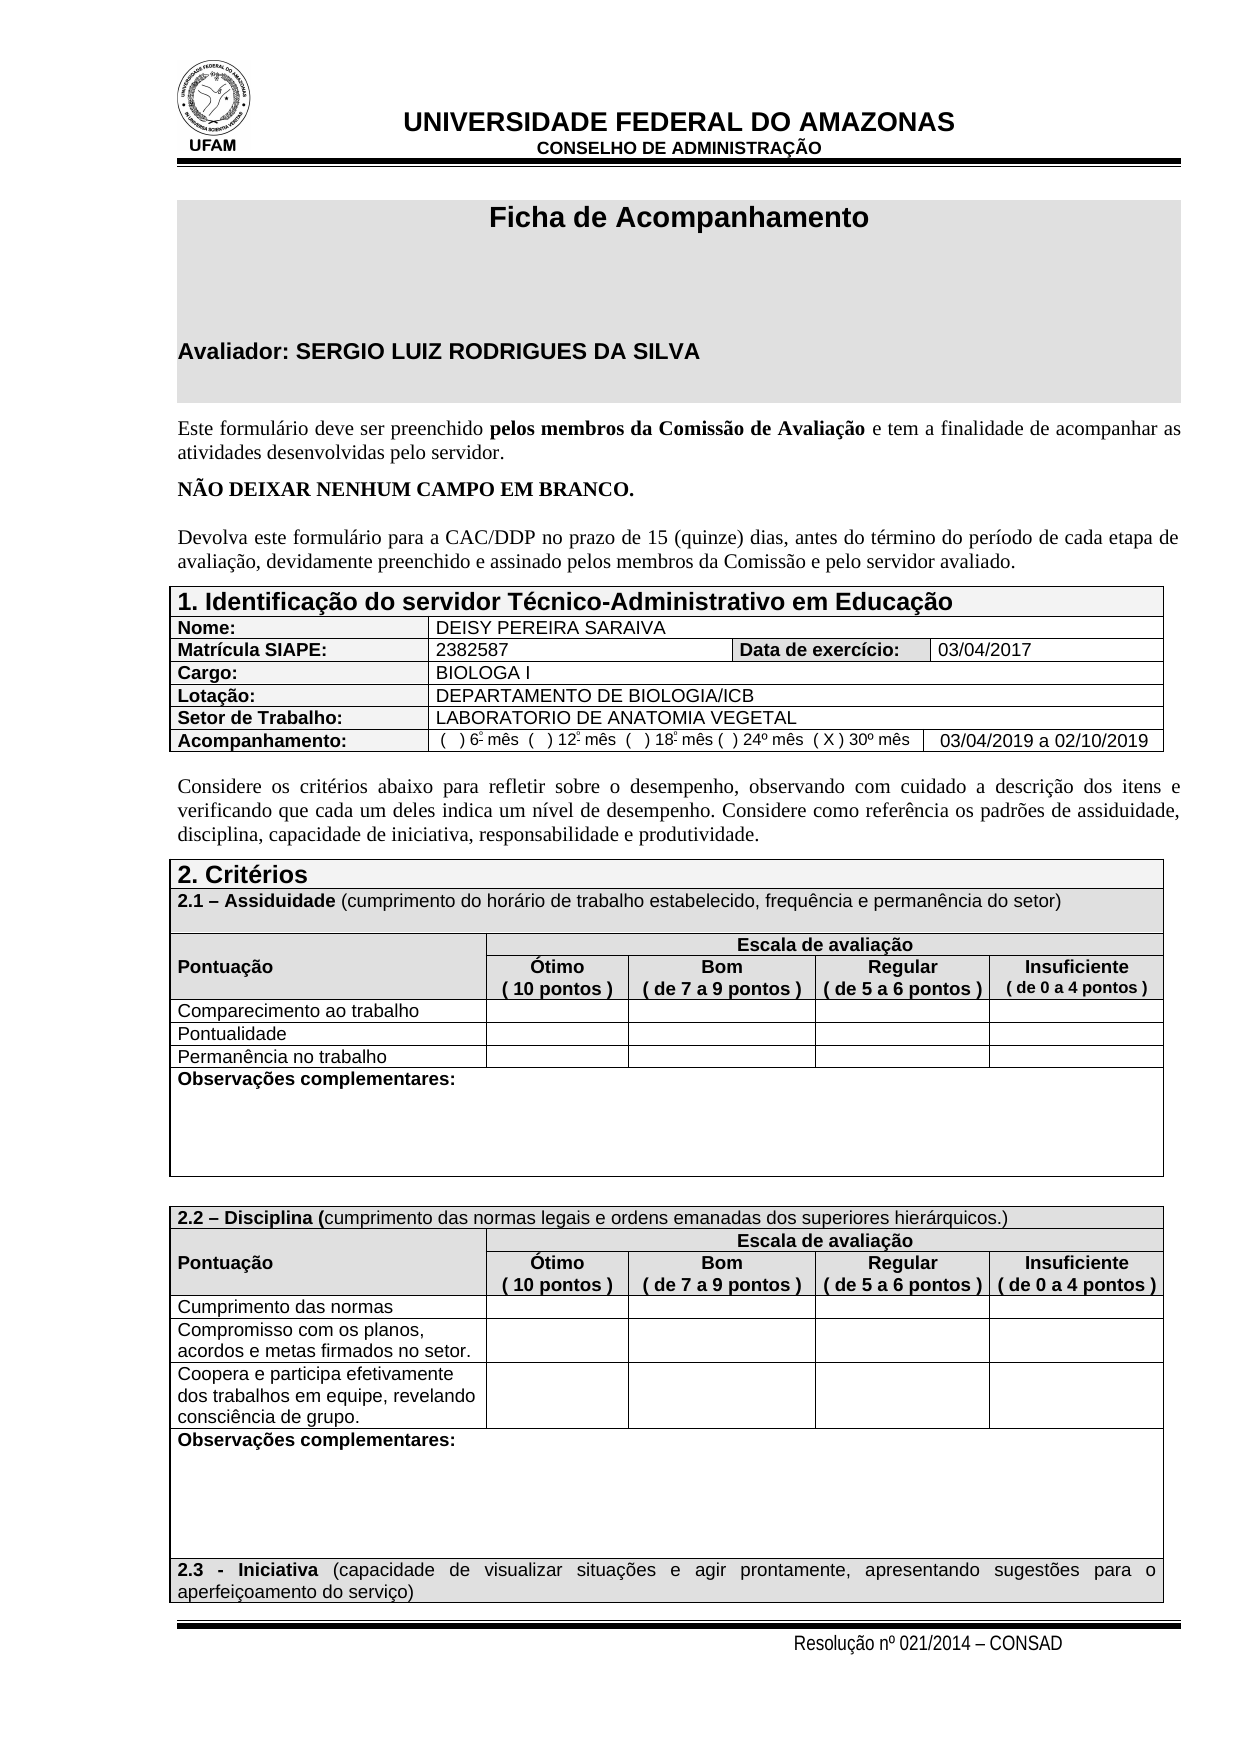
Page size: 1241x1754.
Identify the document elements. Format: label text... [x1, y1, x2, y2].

table_cell Regular ( de 5 a 6 pontos ) [816, 1252, 989, 1295]
text Devolva este formulário para a CAC/DDP no prazo de 15 (quinze) dias, antes do término do período de cada etapa de avaliação, devidamente preenchido e assinado pelos membros da Comissão e pelo servidor avaliado. [177, 525, 1181, 573]
table_cell Pontuação [171, 1229, 486, 1295]
table_cell [487, 1296, 628, 1318]
table_cell Insuficiente ( de 0 a 4 pontos ) [990, 1252, 1163, 1295]
text Avaliador: SERGIO LUIZ RODRIGUES DA SILVA [177, 338, 1181, 365]
table_cell [487, 1000, 628, 1022]
table_cell [816, 1319, 989, 1362]
table_cell Cargo: [171, 662, 428, 683]
table_cell Comparecimento ao trabalho [171, 1000, 486, 1022]
table_cell Ótimo ( 10 pontos ) [487, 956, 628, 999]
table_cell Permanência no trabalho [171, 1046, 486, 1067]
table_cell Bom ( de 7 a 9 pontos ) [629, 956, 815, 999]
table_cell [629, 1023, 815, 1044]
table_cell 2.1 – Assiduidade (cumprimento do horário de trabalho estabelecido, frequência e permanência do setor) [171, 889, 1163, 932]
table_cell Coopera e participa efetivamente dos trabalhos em equipe, revelando consciência de grupo. [171, 1363, 486, 1428]
table_cell Compromisso com os planos, acordos e metas firmados no setor. [171, 1319, 486, 1362]
table_cell [816, 1046, 989, 1067]
table_cell 03/04/2017 [931, 639, 1163, 661]
table_cell LABORATORIO DE ANATOMIA VEGETAL [429, 707, 1163, 729]
table_cell [990, 1046, 1163, 1067]
table_cell DEPARTAMENTO DE BIOLOGIA/ICB [429, 685, 1163, 706]
table_cell Observações complementares: [171, 1068, 1163, 1176]
table_cell [487, 1046, 628, 1067]
table_cell [990, 1363, 1163, 1428]
table_cell Pontualidade [171, 1023, 486, 1044]
table_cell Ótimo ( 10 pontos ) [487, 1252, 628, 1295]
table_cell [990, 1296, 1163, 1318]
picture [177, 60, 252, 151]
table_cell [487, 1023, 628, 1044]
table_cell [990, 1000, 1163, 1022]
table_cell [629, 1046, 815, 1067]
table_cell Bom ( de 7 a 9 pontos ) [629, 1252, 815, 1295]
table_cell Data de exercício: [733, 639, 930, 661]
table_cell ( ) 6º mês ( ) 12º mês ( ) 18º mês ( ) 24º mês ( X ) 30º mês [429, 730, 923, 751]
table_cell [487, 1319, 628, 1362]
table_cell BIOLOGA I [429, 662, 1163, 683]
table_cell 2.3 - Iniciativa (capacidade de visualizar situações e agir prontamente, apresentando sugestões para o aperfeiçoamento do serviço) [171, 1559, 1163, 1602]
text Ficha de Acompanhamento [177, 200, 1181, 234]
table_header 1. Identificação do servidor Técnico-Administrativo em Educação [171, 587, 1163, 616]
table_cell [816, 1023, 989, 1044]
table_cell Insuficiente ( de 0 a 4 pontos ) [990, 956, 1163, 999]
table_cell Regular ( de 5 a 6 pontos ) [816, 956, 989, 999]
table_header 2.2 – Disciplina (cumprimento das normas legais e ordens emanadas dos superiores hierárquicos.) [171, 1207, 1163, 1228]
table_cell [990, 1023, 1163, 1044]
table_cell Escala de avaliação [487, 934, 1163, 955]
table_cell [487, 1363, 628, 1428]
text Considere os critérios abaixo para refletir sobre o desempenho, observando com cuidado a descrição dos itens e verificando que cada um deles indica um nível de desempenho. Considere como referência os padrões de assiduidade, disciplina, capacidade de iniciativa, responsabilidade e produtividade. [177, 774, 1181, 846]
table_cell Nome: [171, 617, 428, 638]
table_cell [629, 1296, 815, 1318]
table_cell [990, 1319, 1163, 1362]
table_cell Matrícula SIAPE: [171, 639, 428, 661]
table_cell [816, 1363, 989, 1428]
table_cell Setor de Trabalho: [171, 707, 428, 729]
table_cell Pontuação [171, 934, 486, 999]
table_cell 03/04/2019 a 02/10/2019 [924, 730, 1163, 751]
table_cell [629, 1319, 815, 1362]
table_cell Cumprimento das normas [171, 1296, 486, 1318]
table_cell DEISY PEREIRA SARAIVA [429, 617, 1163, 638]
table_cell [629, 1363, 815, 1428]
table_cell [816, 1296, 989, 1318]
table_header 2. Critérios [171, 860, 1163, 888]
text NÃO DEIXAR NENHUM CAMPO EM BRANCO. [177, 477, 1181, 501]
table_cell [816, 1000, 989, 1022]
table_cell Escala de avaliação [487, 1229, 1163, 1251]
table_cell Observações complementares: [171, 1429, 1163, 1558]
table_cell Lotação: [171, 685, 428, 706]
table_cell Acompanhamento: [171, 730, 428, 751]
table_cell [629, 1000, 815, 1022]
text Este formulário deve ser preenchido pelos membros da Comissão de Avaliação e tem a finalidade de acompanhar as atividades desenvolvidas pelo servidor. [177, 416, 1181, 464]
table_cell 2382587 [429, 639, 732, 661]
